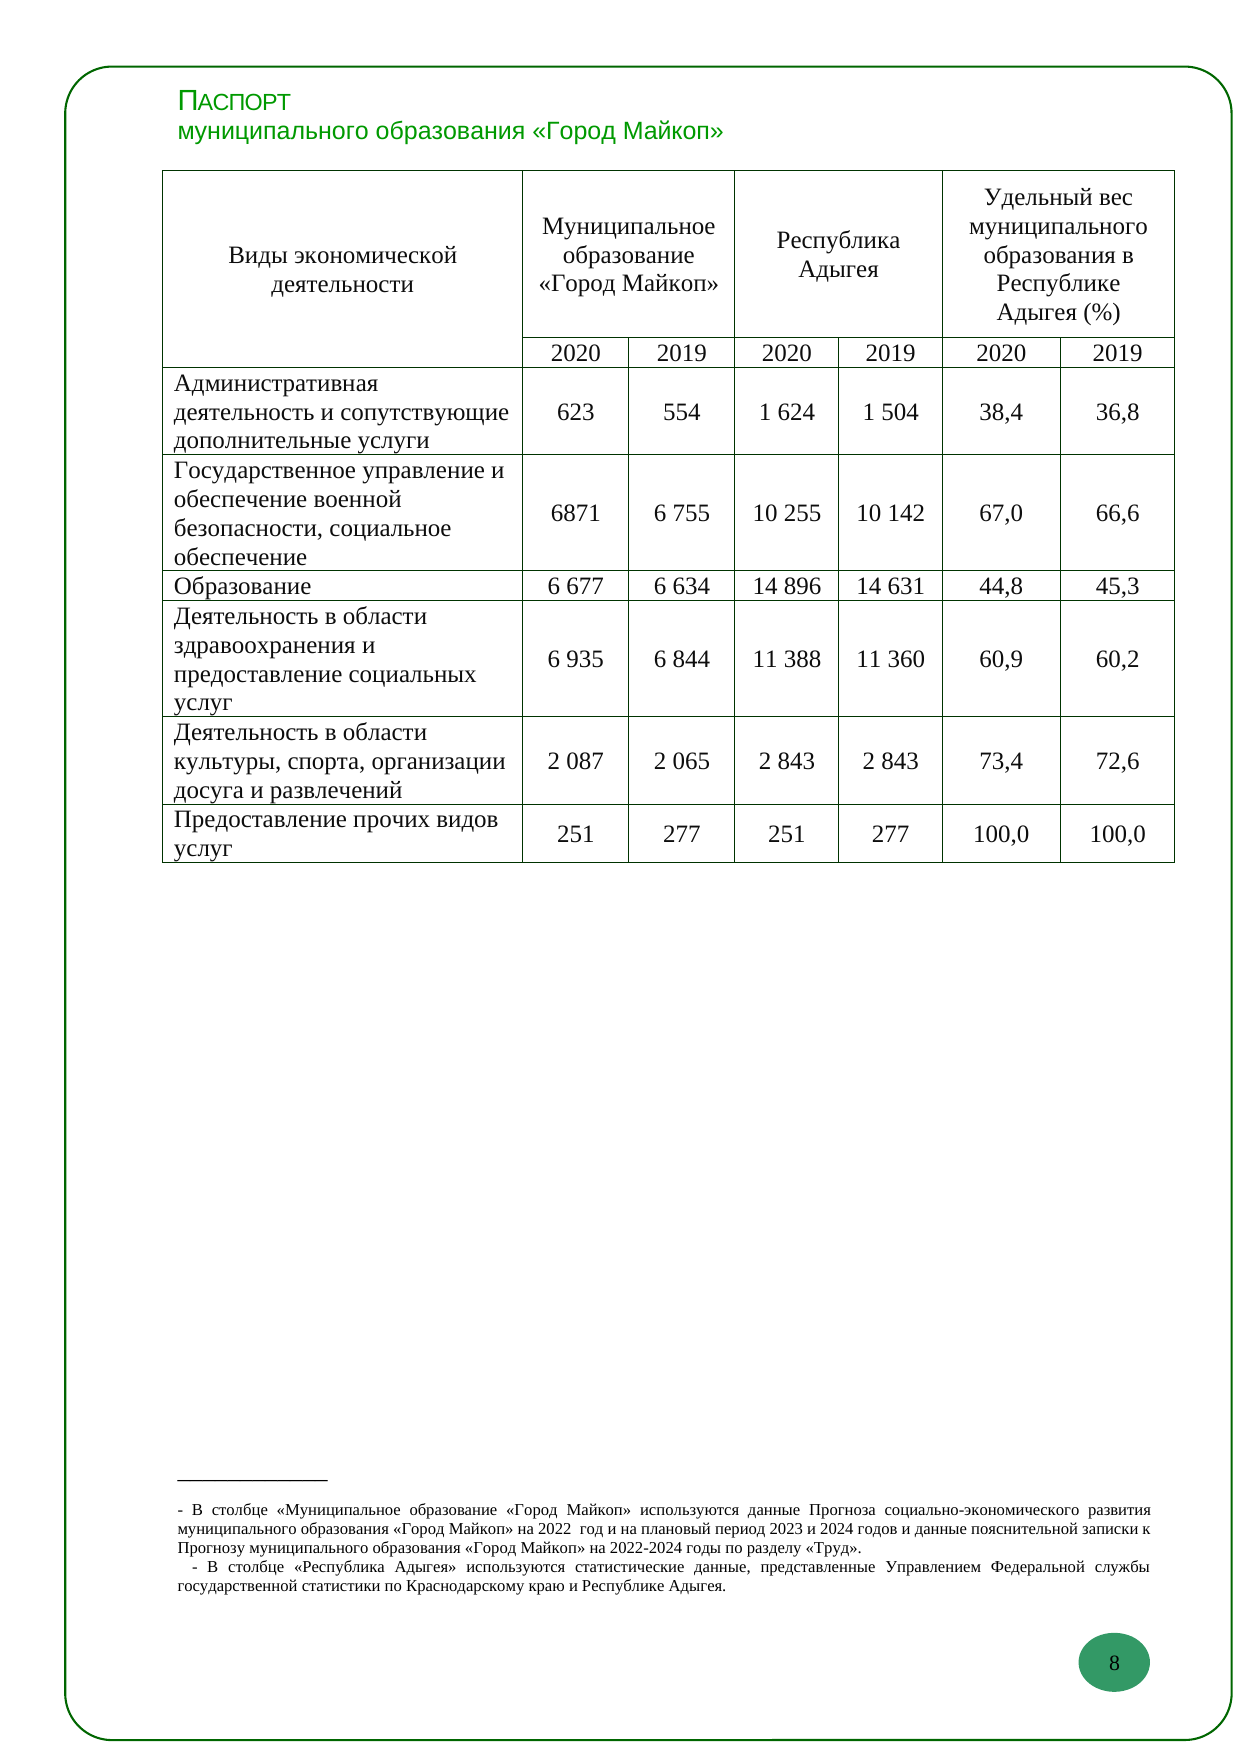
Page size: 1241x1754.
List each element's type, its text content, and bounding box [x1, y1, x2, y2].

table_cell 10 142 [839, 455, 942, 570]
table_header Виды экономической деятельности [163, 171, 522, 367]
table_cell Государственное управление и обеспечение военной безопасности, социальное обеспечение [163, 455, 522, 570]
table_cell 2020 [735, 338, 838, 367]
table_cell 2019 [629, 338, 734, 367]
table_cell 2020 [943, 338, 1060, 367]
table_cell 73,4 [943, 717, 1060, 803]
table_cell 60,9 [943, 601, 1060, 716]
table_cell 2 843 [735, 717, 838, 803]
text - В столбце «Республика Адыгея» используются статистические данные, представленные Управлением Федеральной службы государственной статистики по Краснодарскому краю и Республике Адыгея. [162, 1557, 1152, 1595]
text ____________ [177, 1456, 1152, 1484]
table_cell 6 844 [629, 601, 734, 716]
table_cell 66,6 [1061, 455, 1174, 570]
table_cell 14 896 [735, 571, 838, 600]
table_cell 2 843 [839, 717, 942, 803]
table_cell Образование [163, 571, 522, 600]
table_cell 277 [629, 805, 734, 862]
table_cell 6 755 [629, 455, 734, 570]
table_cell Предоставление прочих видов услуг [163, 805, 522, 862]
table_cell 623 [523, 368, 628, 454]
table_cell 6871 [523, 455, 628, 570]
table_cell 11 388 [735, 601, 838, 716]
table_cell 2019 [839, 338, 942, 367]
table_cell 100,0 [1061, 805, 1174, 862]
table_cell 6 634 [629, 571, 734, 600]
table_cell 2019 [1061, 338, 1174, 367]
table_cell Деятельность в области здравоохранения и предоставление социальных услуг [163, 601, 522, 716]
table_header Муниципальное образование «Город Майкоп» [523, 171, 734, 337]
table_cell 6 677 [523, 571, 628, 600]
table_cell 44,8 [943, 571, 1060, 600]
table_cell 45,3 [1061, 571, 1174, 600]
table_cell 10 255 [735, 455, 838, 570]
table_cell 6 935 [523, 601, 628, 716]
table_cell 36,8 [1061, 368, 1174, 454]
table_cell 100,0 [943, 805, 1060, 862]
table_cell Административная деятельность и сопутствующие дополнительные услуги [163, 368, 522, 454]
table_cell 1 504 [839, 368, 942, 454]
table_header Республика Адыгея [735, 171, 942, 337]
table_cell 11 360 [839, 601, 942, 716]
table_cell 2 087 [523, 717, 628, 803]
table_cell 38,4 [943, 368, 1060, 454]
table_cell 277 [839, 805, 942, 862]
table_cell 72,6 [1061, 717, 1174, 803]
table_cell Деятельность в области культуры, спорта, организации досуга и развлечений [163, 717, 522, 803]
table_cell 14 631 [839, 571, 942, 600]
table_cell 1 624 [735, 368, 838, 454]
table_cell 60,2 [1061, 601, 1174, 716]
table_cell 251 [735, 805, 838, 862]
table_cell 67,0 [943, 455, 1060, 570]
table_cell 251 [523, 805, 628, 862]
text - В столбце «Муниципальное образование «Город Майкоп» используются данные Прогноза социально-экономического развития муниципального образования «Город Майкоп» на 2022 год и на плановый период 2023 и 2024 годов и данные пояснительной записки к Прогнозу муниципального образования «Город Майкоп» на 2022-2024 годы по разделу «Труд». [177, 1499, 1152, 1557]
table_header Удельный вес муниципального образования в Республике Адыгея (%) [943, 171, 1174, 337]
table_cell 554 [629, 368, 734, 454]
table_cell 2 065 [629, 717, 734, 803]
table_cell 2020 [523, 338, 628, 367]
